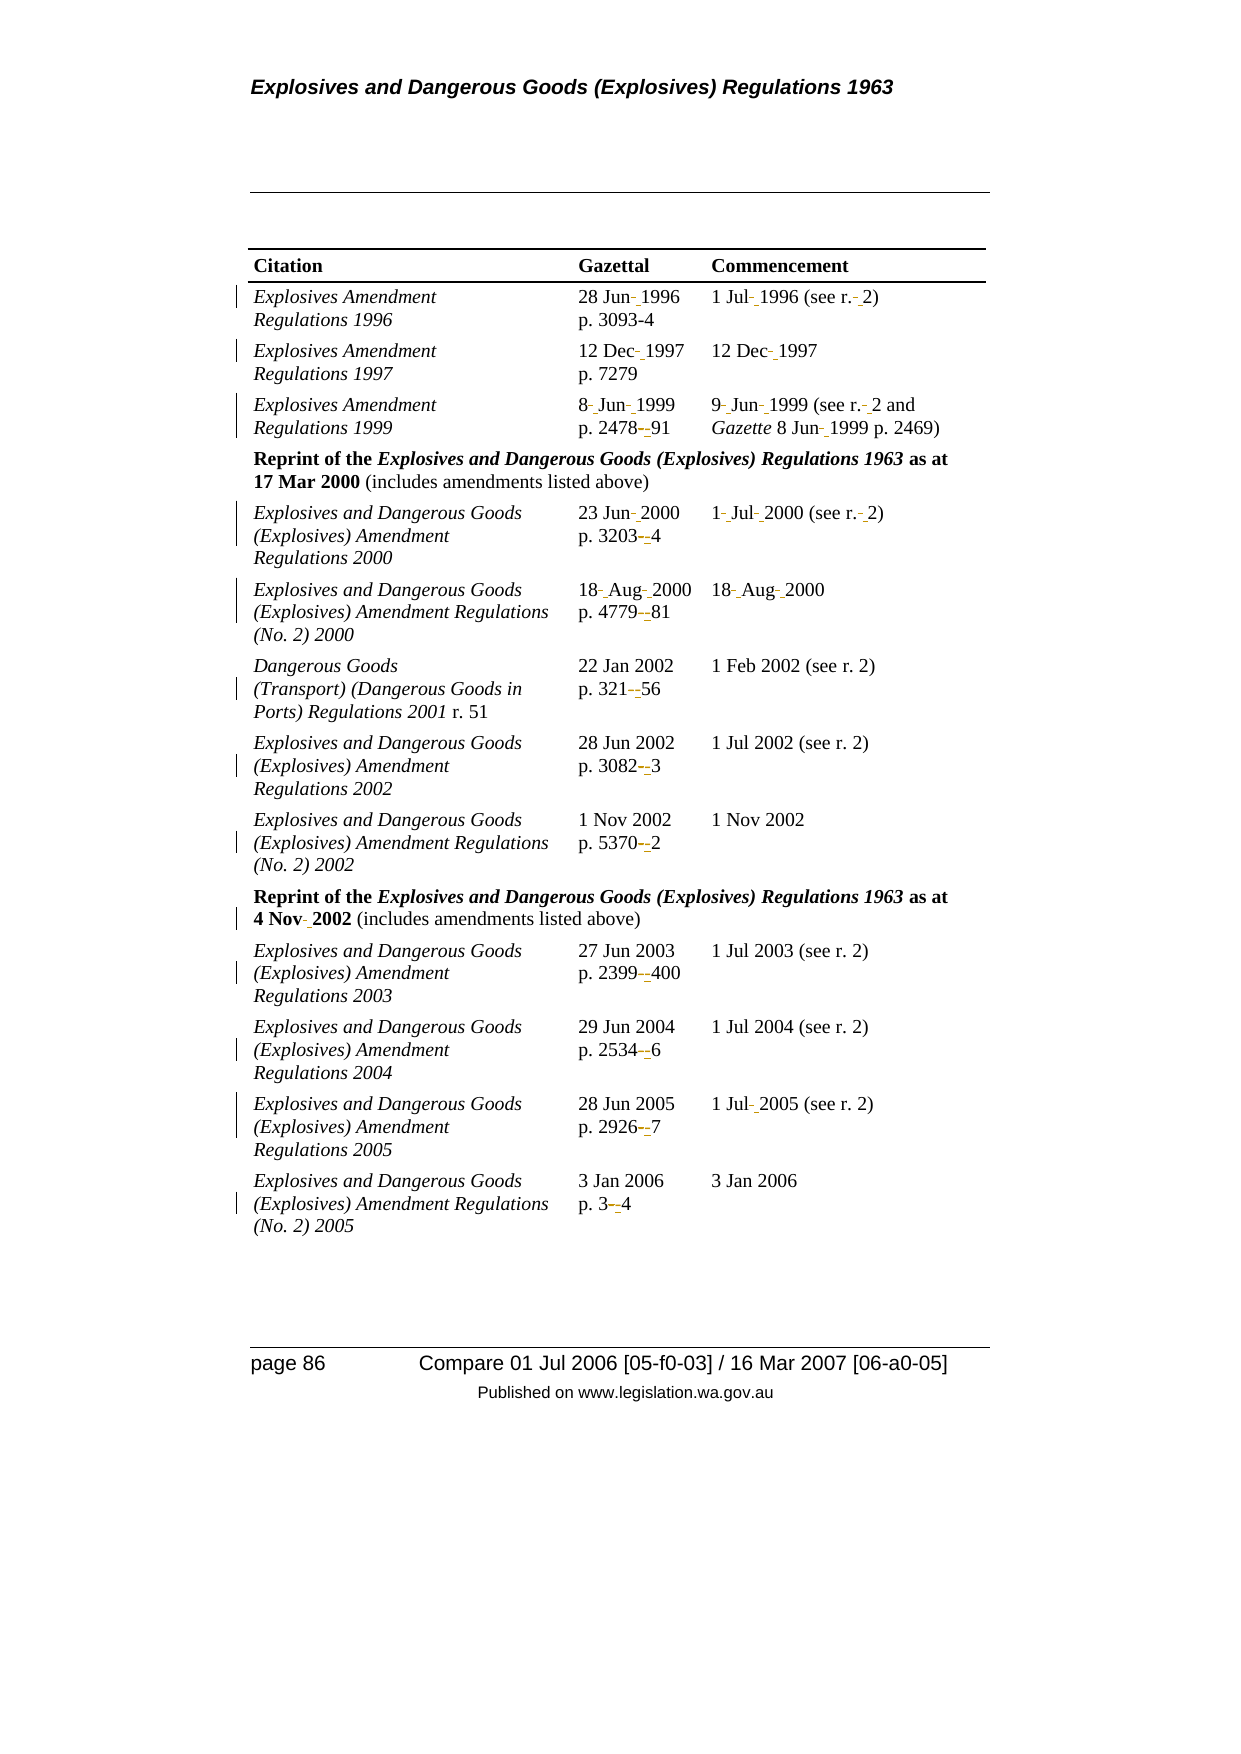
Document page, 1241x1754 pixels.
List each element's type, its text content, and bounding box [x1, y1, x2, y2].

table_cell Explosives Amendment Regulations 1999 [248, 389, 572, 443]
table_cell 1Jul2000 (see r.2) [705, 497, 986, 573]
table_cell 27 Jun 2003 p. 2399400 [572, 934, 705, 1011]
table_cell 1 Feb 2002 (see r. 2) [705, 650, 986, 727]
table_cell 18Aug2000 [705, 573, 986, 650]
table_cell Explosives and Dangerous Goods (Explosives) Amendment Regulations (No. 2) 2000 [248, 573, 572, 650]
table_cell 28 Jun 2002 p. 30823 [572, 727, 705, 804]
table_cell 12 Dec1997 p. 7279 [572, 335, 705, 389]
table_cell 1 Nov 2002 p. 53702 [572, 804, 705, 880]
table_cell Dangerous Goods (Transport) (Dangerous Goods in Ports) Regulations 2001 r. 51 [248, 650, 572, 727]
table_cell 23 Jun2000 p. 32034 [572, 497, 705, 573]
table_cell 3 Jan 2006 p. 34 [572, 1165, 705, 1241]
table_cell 1 Nov 2002 [705, 804, 986, 880]
table_cell 28 Jun1996 p. 3093-4 [572, 283, 705, 335]
table_header Gazettal [572, 250, 705, 281]
table_cell 22 Jan 2002 p. 32156 [572, 650, 705, 727]
table_cell 29 Jun 2004 p. 25346 [572, 1011, 705, 1088]
table_cell Explosives and Dangerous Goods (Explosives) Amendment Regulations 2003 [248, 934, 572, 1011]
table_header Commencement [705, 250, 986, 281]
table_cell Explosives and Dangerous Goods (Explosives) Amendment Regulations 2004 [248, 1011, 572, 1088]
table_cell 1 Jul 2004 (see r. 2) [705, 1011, 986, 1088]
table_cell Explosives and Dangerous Goods (Explosives) Amendment Regulations 2002 [248, 727, 572, 804]
table_cell Explosives Amendment Regulations 1996 [248, 283, 572, 335]
table_cell Reprint of the Explosives and Dangerous Goods (Explosives) Regulations 1963 as at 17 Mar 2000 (includes amendments listed above) [248, 443, 986, 497]
table_cell 18Aug2000 p. 477981 [572, 573, 705, 650]
table_cell 8Jun1999 p. 247891 [572, 389, 705, 443]
table_cell 1 Jul 2002 (see r. 2) [705, 727, 986, 804]
table_cell 1 Jul 2003 (see r. 2) [705, 934, 986, 1011]
table_cell 3 Jan 2006 [705, 1165, 986, 1241]
table_cell 28 Jun 2005 p. 29267 [572, 1088, 705, 1165]
table_cell 12 Dec1997 [705, 335, 986, 389]
table_header Citation [248, 250, 572, 281]
table_cell Explosives Amendment Regulations 1997 [248, 335, 572, 389]
table_cell 1 Jul2005 (see r. 2) [705, 1088, 986, 1165]
table_cell Explosives and Dangerous Goods (Explosives) Amendment Regulations 2000 [248, 497, 572, 573]
table_cell Explosives and Dangerous Goods (Explosives) Amendment Regulations 2005 [248, 1088, 572, 1165]
table_cell 9Jun1999 (see r.2 and Gazette 8 Jun1999 p. 2469) [705, 389, 986, 443]
table_cell 1 Jul1996 (see r.2) [705, 283, 986, 335]
table_cell Reprint of the Explosives and Dangerous Goods (Explosives) Regulations 1963 as at 4 Nov2002 (includes amendments listed above) [248, 880, 986, 934]
table_cell Explosives and Dangerous Goods (Explosives) Amendment Regulations (No. 2) 2005 [248, 1165, 572, 1241]
table_cell Explosives and Dangerous Goods (Explosives) Amendment Regulations (No. 2) 2002 [248, 804, 572, 880]
